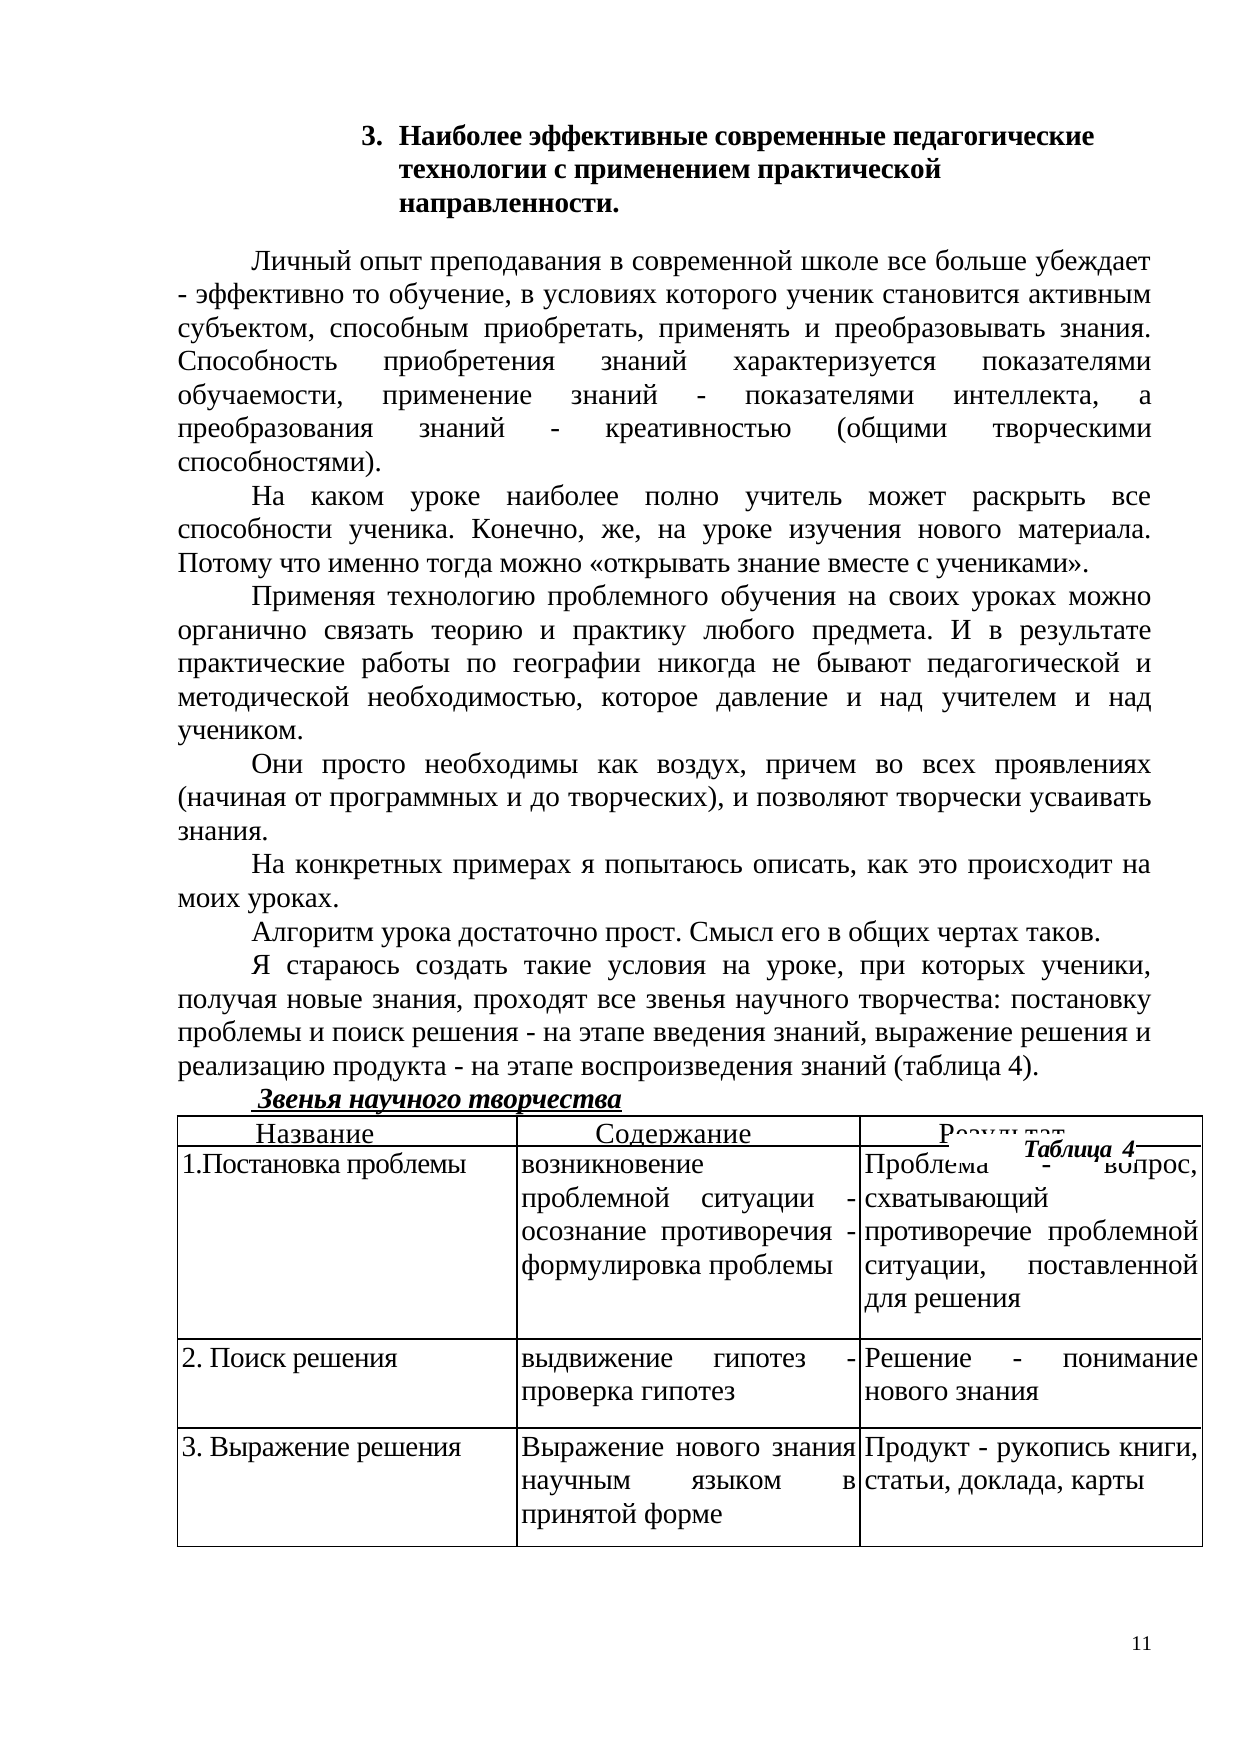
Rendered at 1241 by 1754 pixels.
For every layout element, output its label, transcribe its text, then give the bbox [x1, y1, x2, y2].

table_cell 2. Поиск решения [178, 1340, 516, 1427]
table_cell Продукт - рукопись книги, статьи, доклада, карты [861, 1427, 1202, 1546]
text На каком уроке наиболее полно учитель может раскрыть все способности ученика. Конечно, же, на уроке изучения нового материала. Потому что именно тогда можно «открывать знание вместе с учениками». [177, 478, 1152, 578]
table_cell Решение - понимание нового знания [861, 1338, 1202, 1427]
text Они просто необходимы как воздух, причем во всех проявлениях (начиная от программных и до творческих), и позволяют творчески усваивать знания. [177, 746, 1152, 847]
text На конкретных примерах я попытаюсь описать, как это происходит на моих уроках. [177, 847, 1152, 914]
text Таблица 4 [949, 1134, 1136, 1163]
table_cell Выражение нового знания научным языком в принятой форме [518, 1429, 859, 1546]
table_cell возникновение проблемной ситуации - осознание противоречия - формулировка проблемы [518, 1147, 859, 1338]
text Я стараюсь создать такие условия на уроке, при которых ученики, получая новые знания, проходят все звенья научного творчества: постановку проблемы и поиск решения - на этапе введения знаний, выражение решения и реализацию продукта - на этапе воспроизведения знаний (таблица 4). [177, 947, 1152, 1081]
list Наиболее эффективные современные педагогические технологии с применением практической направленности. [361, 118, 1152, 219]
text Применяя технологию проблемного обучения на своих уроках можно органично связать теорию и практику любого предмета. И в результате практические работы по географии никогда не бывают педагогической и методической необходимостью, которое давление и над учителем и над учеником. [177, 578, 1152, 746]
table_cell 3. Выражение решения [178, 1429, 516, 1546]
text Личный опыт преподавания в современной школе все больше убеждает - эффективно то обучение, в условиях которого ученик становится активным субъектом, способным приобретать, применять и преобразовывать знания. Способность приобретения знаний характеризуется показателями обучаемости, применение знаний - показателями интеллекта, а преобразования знаний - креативностью (общими творческими способностями). [177, 243, 1152, 478]
text Звенья научного творчества [177, 1081, 1152, 1115]
table_cell Проблема - вопрос, схватывающий противоречие проблемной ситуации, поставленной для решения [861, 1145, 1202, 1338]
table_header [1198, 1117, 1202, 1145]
text Алгоритм урока достаточно прост. Смысл его в общих чертах таков. [177, 914, 1152, 947]
table_cell выдвижение гипотез - проверка гипотез [518, 1340, 859, 1427]
table_cell 1.Постановка проблемы [178, 1147, 516, 1338]
